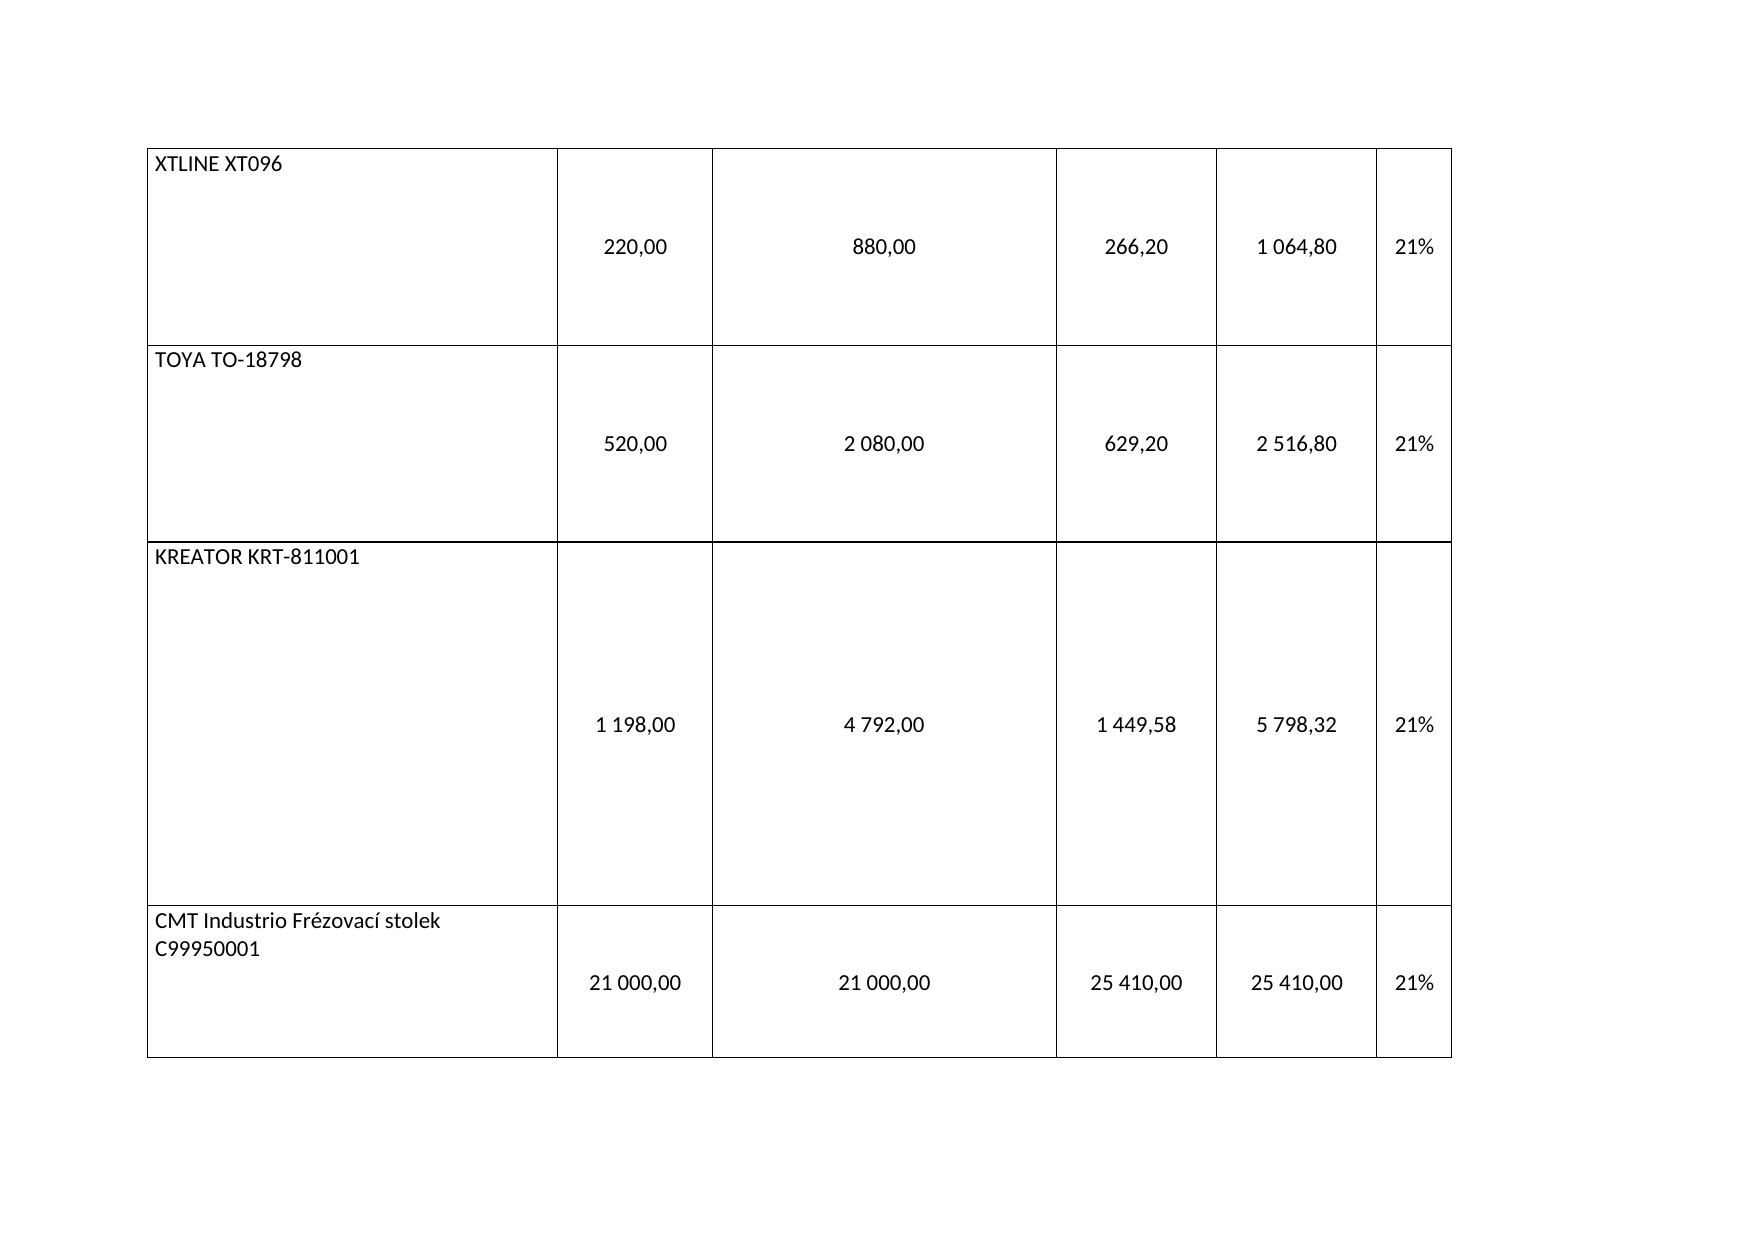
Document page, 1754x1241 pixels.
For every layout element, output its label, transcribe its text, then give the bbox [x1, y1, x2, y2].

table_cell 4 792,00 [713, 543, 1056, 905]
table_cell 1 198,00 [558, 543, 712, 905]
table_cell 25 410,00 [1217, 906, 1376, 1057]
table_cell 21% [1377, 346, 1451, 541]
table_cell 629,20 [1057, 346, 1216, 541]
table_cell 21% [1377, 149, 1451, 344]
table_cell 25 410,00 [1057, 906, 1216, 1057]
table_cell KREATOR KRT-811001 [148, 543, 557, 905]
table_cell 2 516,80 [1217, 346, 1376, 541]
table_cell 21% [1377, 906, 1451, 1057]
table_cell 1 449,58 [1057, 543, 1216, 905]
table_cell 520,00 [558, 346, 712, 541]
table_cell 5 798,32 [1217, 543, 1376, 905]
table_cell 21 000,00 [713, 906, 1056, 1057]
table_cell XTLINE XT096 [148, 149, 557, 344]
table_cell 21 000,00 [558, 906, 712, 1057]
table_cell 2 080,00 [713, 346, 1056, 541]
table_cell TOYA TO-18798 [148, 346, 557, 541]
table_cell 1 064,80 [1217, 149, 1376, 344]
table_cell 220,00 [558, 149, 712, 344]
table_cell 21% [1377, 543, 1451, 905]
table_cell CMT Industrio Frézovací stolek C99950001 [148, 906, 557, 1057]
table_cell 266,20 [1057, 149, 1216, 344]
table_cell 880,00 [713, 149, 1056, 344]
